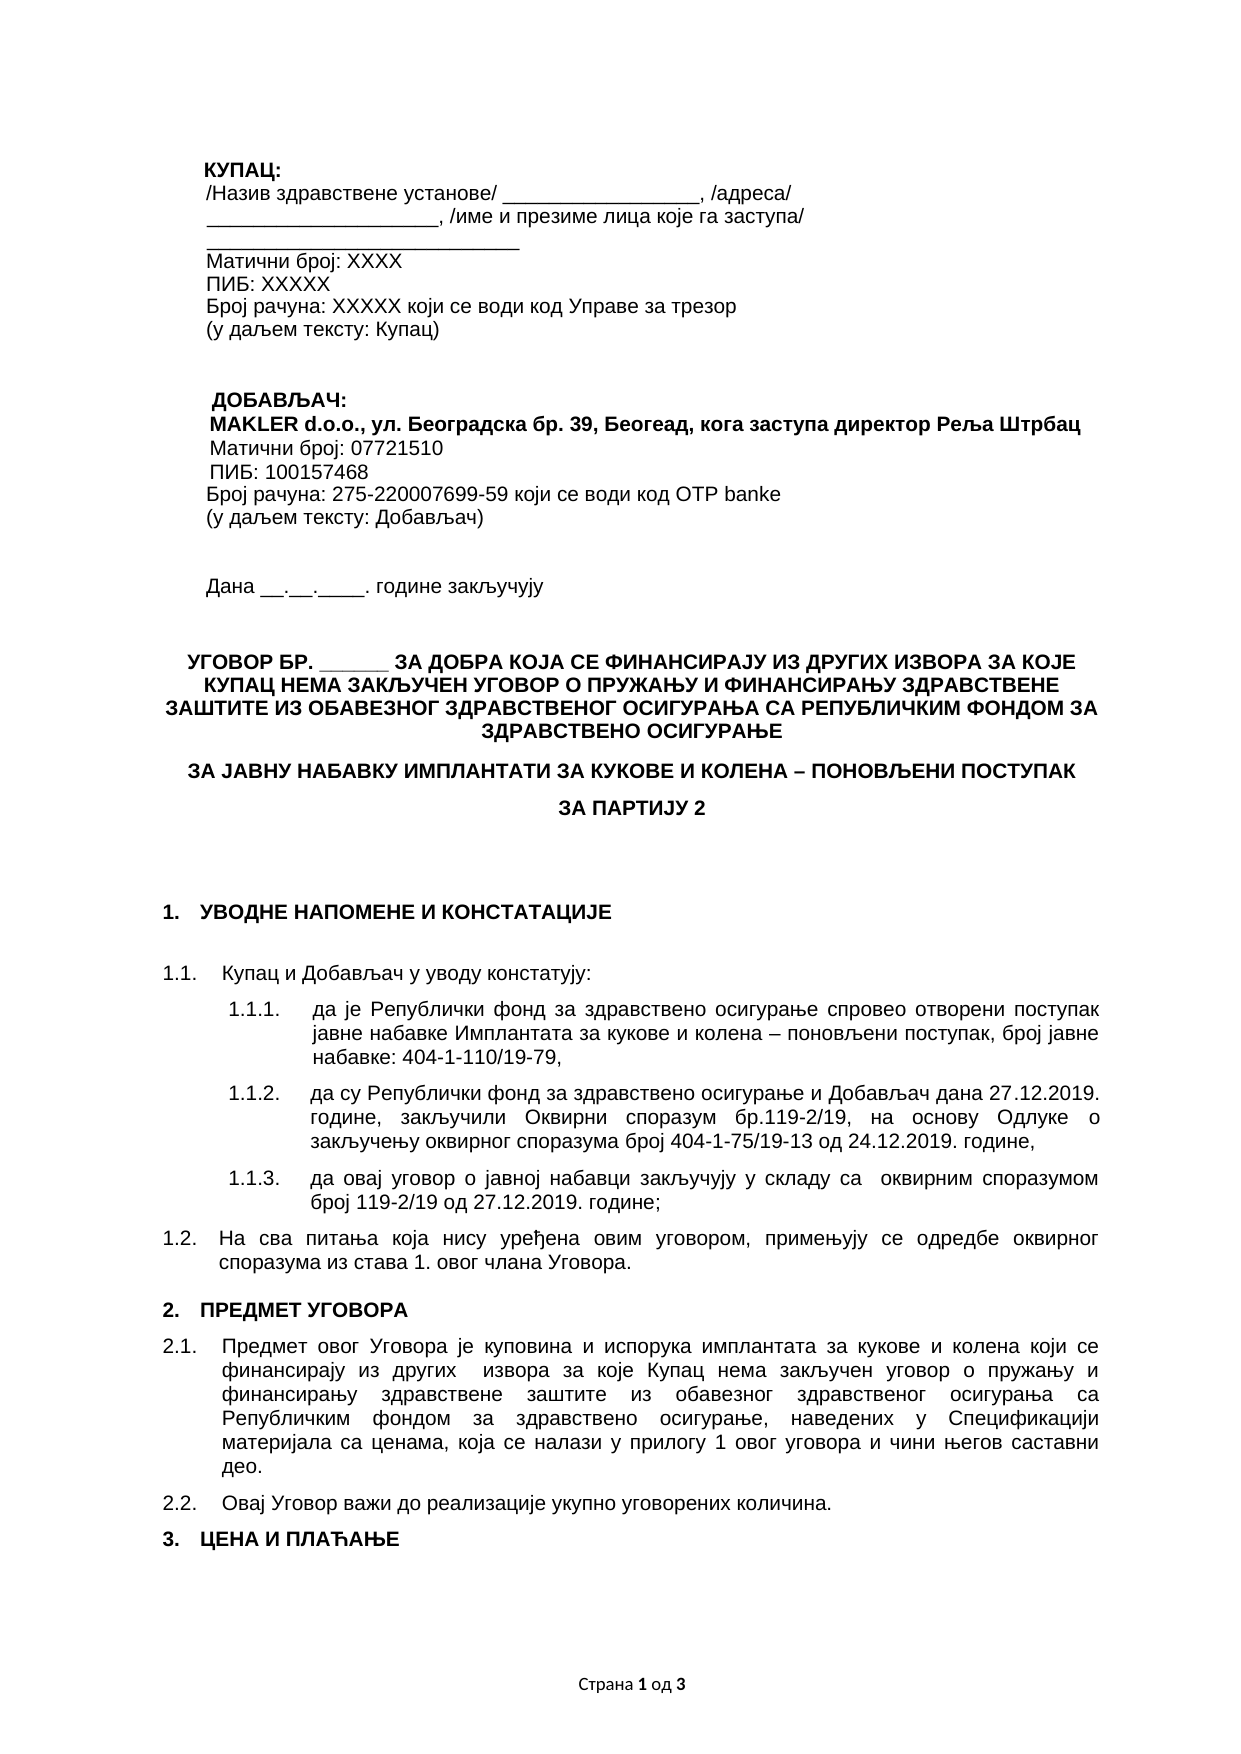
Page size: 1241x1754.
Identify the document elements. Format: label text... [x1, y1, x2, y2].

text ЗА ЈАВНУ НАБАВКУ ИМПЛАНТАТИ ЗА КУКОВЕ И КОЛЕНА – ПОНОВЉЕНИ ПОСТУПАК [162, 759, 1101, 783]
list да су Републички фонд за здравствено осигурање и Добављач дана 27.12.2019. године, закључили Оквирни споразум бр.119-2/19, на основу Одлуке о закључењу оквирног споразума број 404-1-75/19-13 од 24.12.2019. године, [228, 1081, 1100, 1153]
list Предмет овог Уговора је куповина и испорука имплантата за кукове и колена који се финансирају из других извора за које Купац нема закључен уговор о пружању и финансирању здравствене заштите из обавезног здравственог осигурања са Републичким фондом за здравствено осигурање, наведених у Спецификацији материјала са ценама, која се налази у прилогу 1 овог уговора и чини његов саставни део. [162, 1334, 1100, 1478]
text Број рачуна: 275-220007699-59 који се води код OTP banke [206, 484, 1101, 506]
list ЦЕНА И ПЛАЋАЊЕ [162, 1527, 1100, 1551]
text Број рачуна: XXXXX који се води код Управе за трезор [206, 296, 1101, 318]
list ПРЕДМЕТ УГОВОРА [162, 1298, 1100, 1322]
text Дана __.__.____. године закључују [206, 575, 1101, 598]
list да је Републички фонд за здравствено осигурање спровео отворени поступак јавне набавке Имплантата за кукове и колена – поновљени поступак, број јавне набавке: 404-1-110/19-79, [228, 997, 1100, 1069]
text ПИБ: 100157468 [209, 460, 1101, 484]
list да овај уговор о јавној набавци закључују у складу са оквирним споразумом број 119-2/19 од 27.12.2019. године; [228, 1166, 1100, 1213]
list На сва питања која нису уређена овим уговором, примењују се одредбе оквирног споразума из става 1. овог члана Уговора. [162, 1226, 1100, 1274]
text /Назив здравствене установе/ _________________, /адреса/ ____________________, /име и презиме лица које га заступа/ ___________________________ [206, 182, 1055, 250]
text ПИБ: XXXXX [206, 273, 1101, 296]
text УГОВОР БР. ______ ЗА ДОБРА КОЈА СЕ ФИНАНСИРАЈУ ИЗ ДРУГИХ ИЗВОРА ЗА КОЈЕ КУПАЦ НЕМА ЗАКЉУЧЕН УГОВОР О ПРУЖАЊУ И ФИНАНСИРАЊУ ЗДРАВСТВЕНЕ ЗАШТИТЕ ИЗ ОБАВЕЗНОГ ЗДРАВСТВЕНОГ ОСИГУРАЊА СА РЕПУБЛИЧКИМ ФОНДОМ ЗА ЗДРАВСТВЕНО ОСИГУРАЊЕ [162, 652, 1101, 743]
text (у даљем тексту: Добављач) [206, 506, 1101, 529]
text Матични број: XXXX [206, 250, 1101, 273]
list УВОДНЕ НАПОМЕНЕ И КОНСТАТАЦИЈЕ [162, 899, 1100, 923]
text Матични број: 07721510 [209, 436, 1101, 460]
text КУПАЦ: [186, 159, 1101, 182]
list Овај Уговор важи до реализације укупно уговорених количина. [162, 1491, 1100, 1514]
text (у даљем тексту: Купац) [206, 318, 1101, 341]
text ЗА ПАРТИЈУ 2 [162, 796, 1101, 820]
text ДОБАВЉАЧ: [206, 389, 1101, 412]
text MAKLER d.o.o., ул. Београдска бр. 39, Беогеад, кога заступа директор Реља Штрбац [209, 412, 1101, 436]
list Купац и Добављач у уводу констатују: [162, 960, 1100, 984]
